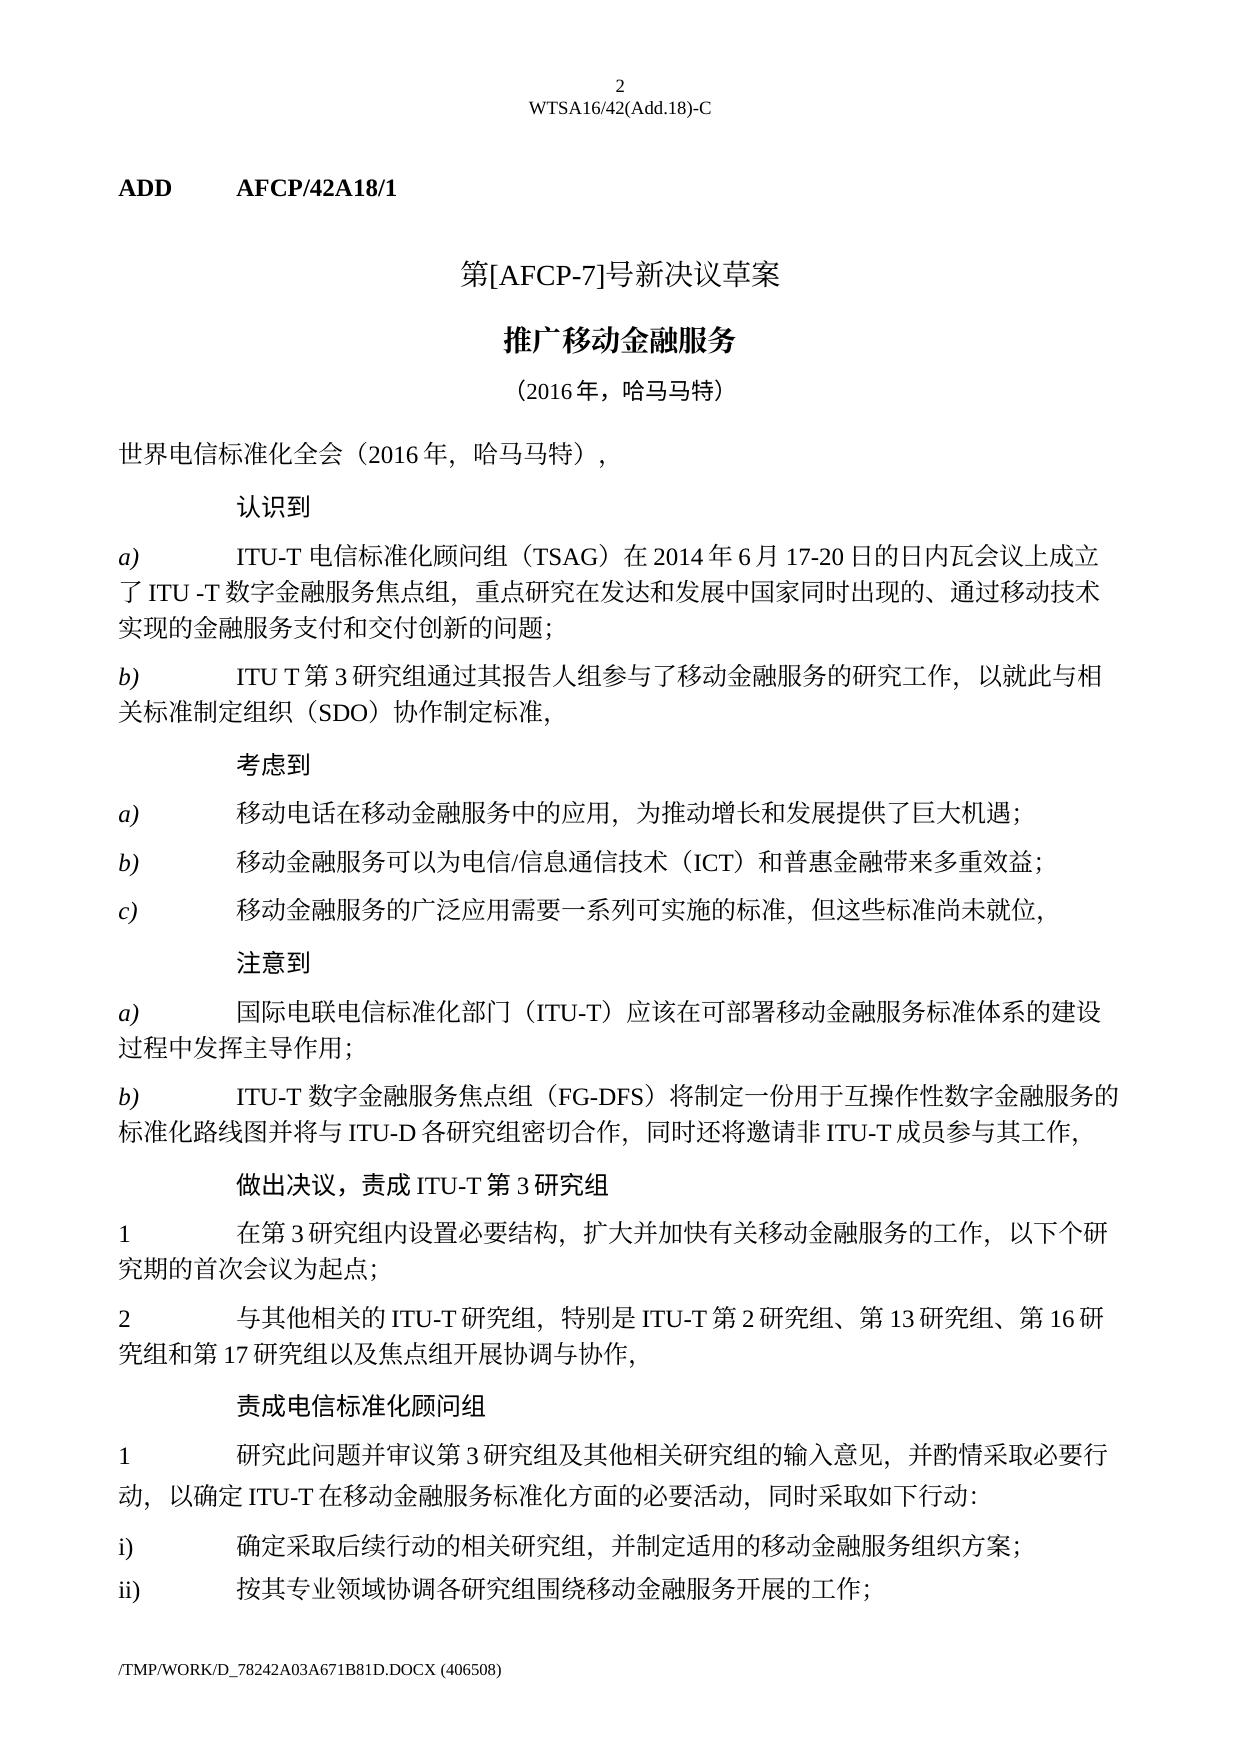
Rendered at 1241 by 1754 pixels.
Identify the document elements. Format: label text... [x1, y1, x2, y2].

text 第[AFCP-7]号新决议草案 [118, 251, 1122, 293]
text ADD AFCP/42A18/1 [118, 173, 1122, 201]
text a) 移动电话在移动金融服务中的应用，为推动增长和发展提供了巨大机遇； [118, 794, 1122, 830]
text 2 与其他相关的ITU-T研究组，特别是ITU-T第2研究组、第13研究组、第16研究组和第17研究组以及焦点组开展协调与协作， [118, 1298, 1122, 1370]
text a) 国际电联电信标准化部门（ITU-T）应该在可部署移动金融服务标准体系的建设过程中发挥主导作用； [118, 992, 1122, 1064]
text 1 在第3研究组内设置必要结构，扩大并加快有关移动金融服务的工作，以下个研究期的首次会议为起点； [118, 1214, 1122, 1286]
text i) 确定采取后续行动的相关研究组，并制定适用的移动金融服务组织方案； [118, 1526, 1122, 1562]
text a) ITU-T 电信标准化顾问组（TSAG）在2014年6月17-20日的日内瓦会议上成立了ITU -T数字金融服务焦点组，重点研究在发达和发展中国家同时出现的、通过移动技术实现的金融服务支付和交付创新的问题； [118, 536, 1122, 644]
text b) ITU-T 数字金融服务焦点组（FG-DFS）将制定一份用于互操作性数字金融服务的标准化路线图并将与ITU-D各研究组密切合作，同时还将邀请非ITU-T成员参与其工作， [118, 1077, 1122, 1148]
title 世界电信标准化全会（2016年，哈马马特）， [118, 435, 1122, 471]
text 考虑到 [236, 745, 1122, 782]
title 推广移动金融服务 [118, 318, 1122, 360]
text b) 移动金融服务可以为电信/信息通信技术（ICT）和普惠金融带来多重效益； [118, 842, 1122, 878]
text 注意到 [236, 943, 1122, 980]
text 做出决议，责成ITU-T第3研究组 [236, 1165, 1122, 1201]
text c) 移动金融服务的广泛应用需要一系列可实施的标准，但这些标准尚未就位， [118, 891, 1122, 927]
text 责成电信标准化顾问组 [236, 1387, 1122, 1423]
text 1 研究此问题并审议第3研究组及其他相关研究组的输入意见，并酌情采取必要行动，以确定ITU-T在移动金融服务标准化方面的必要活动，同时采取如下行动： [118, 1436, 1122, 1513]
text ii) 按其专业领域协调各研究组围绕移动金融服务开展的工作； [118, 1575, 1122, 1604]
text （2016年，哈马马特） [118, 373, 1122, 406]
text b) ITU T第3研究组通过其报告人组参与了移动金融服务的研究工作，以就此与相关标准制定组织（SDO）协作制定标准， [118, 657, 1122, 729]
text 认识到 [236, 488, 1122, 524]
